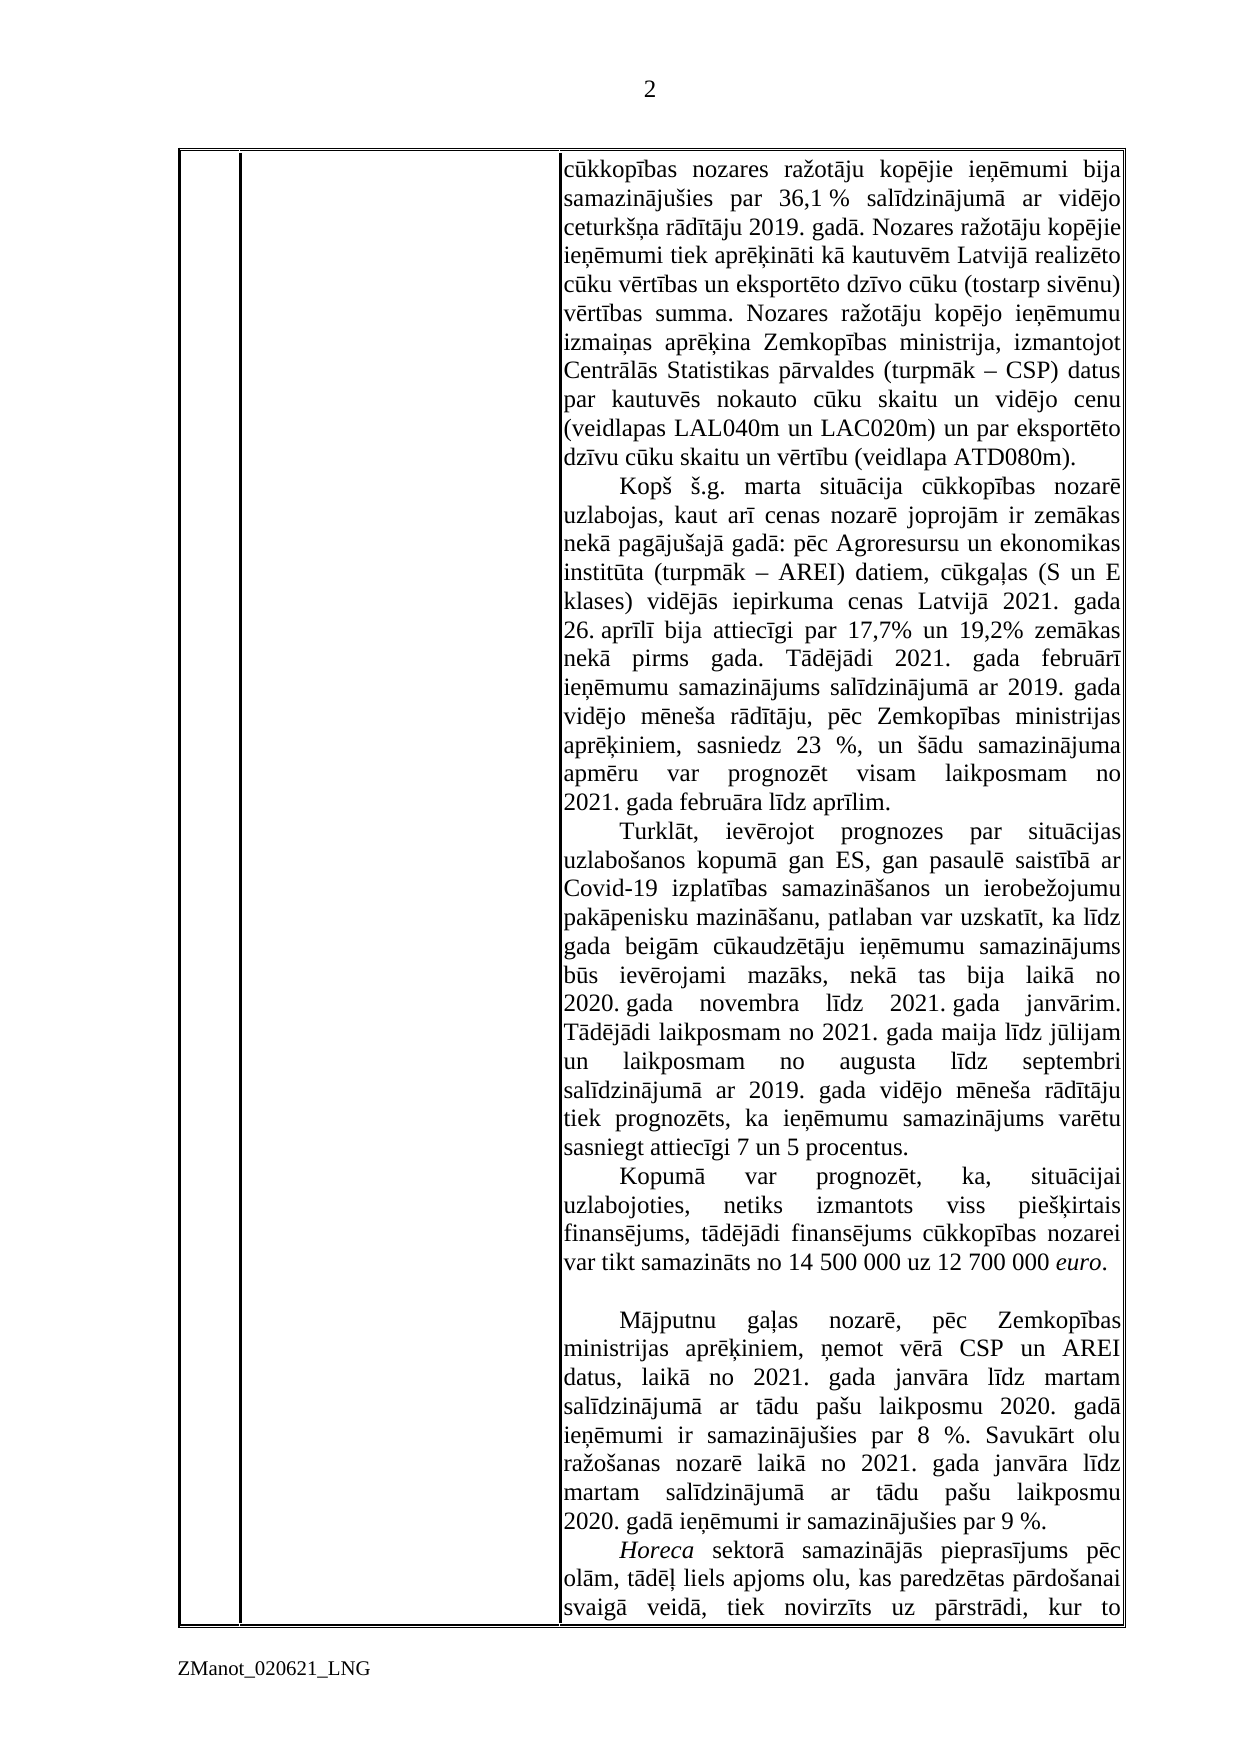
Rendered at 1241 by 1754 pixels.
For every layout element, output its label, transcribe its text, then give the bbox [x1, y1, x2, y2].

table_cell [560, 151, 1123, 1624]
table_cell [240, 149, 560, 1624]
table_cell 2. [180, 149, 240, 1624]
